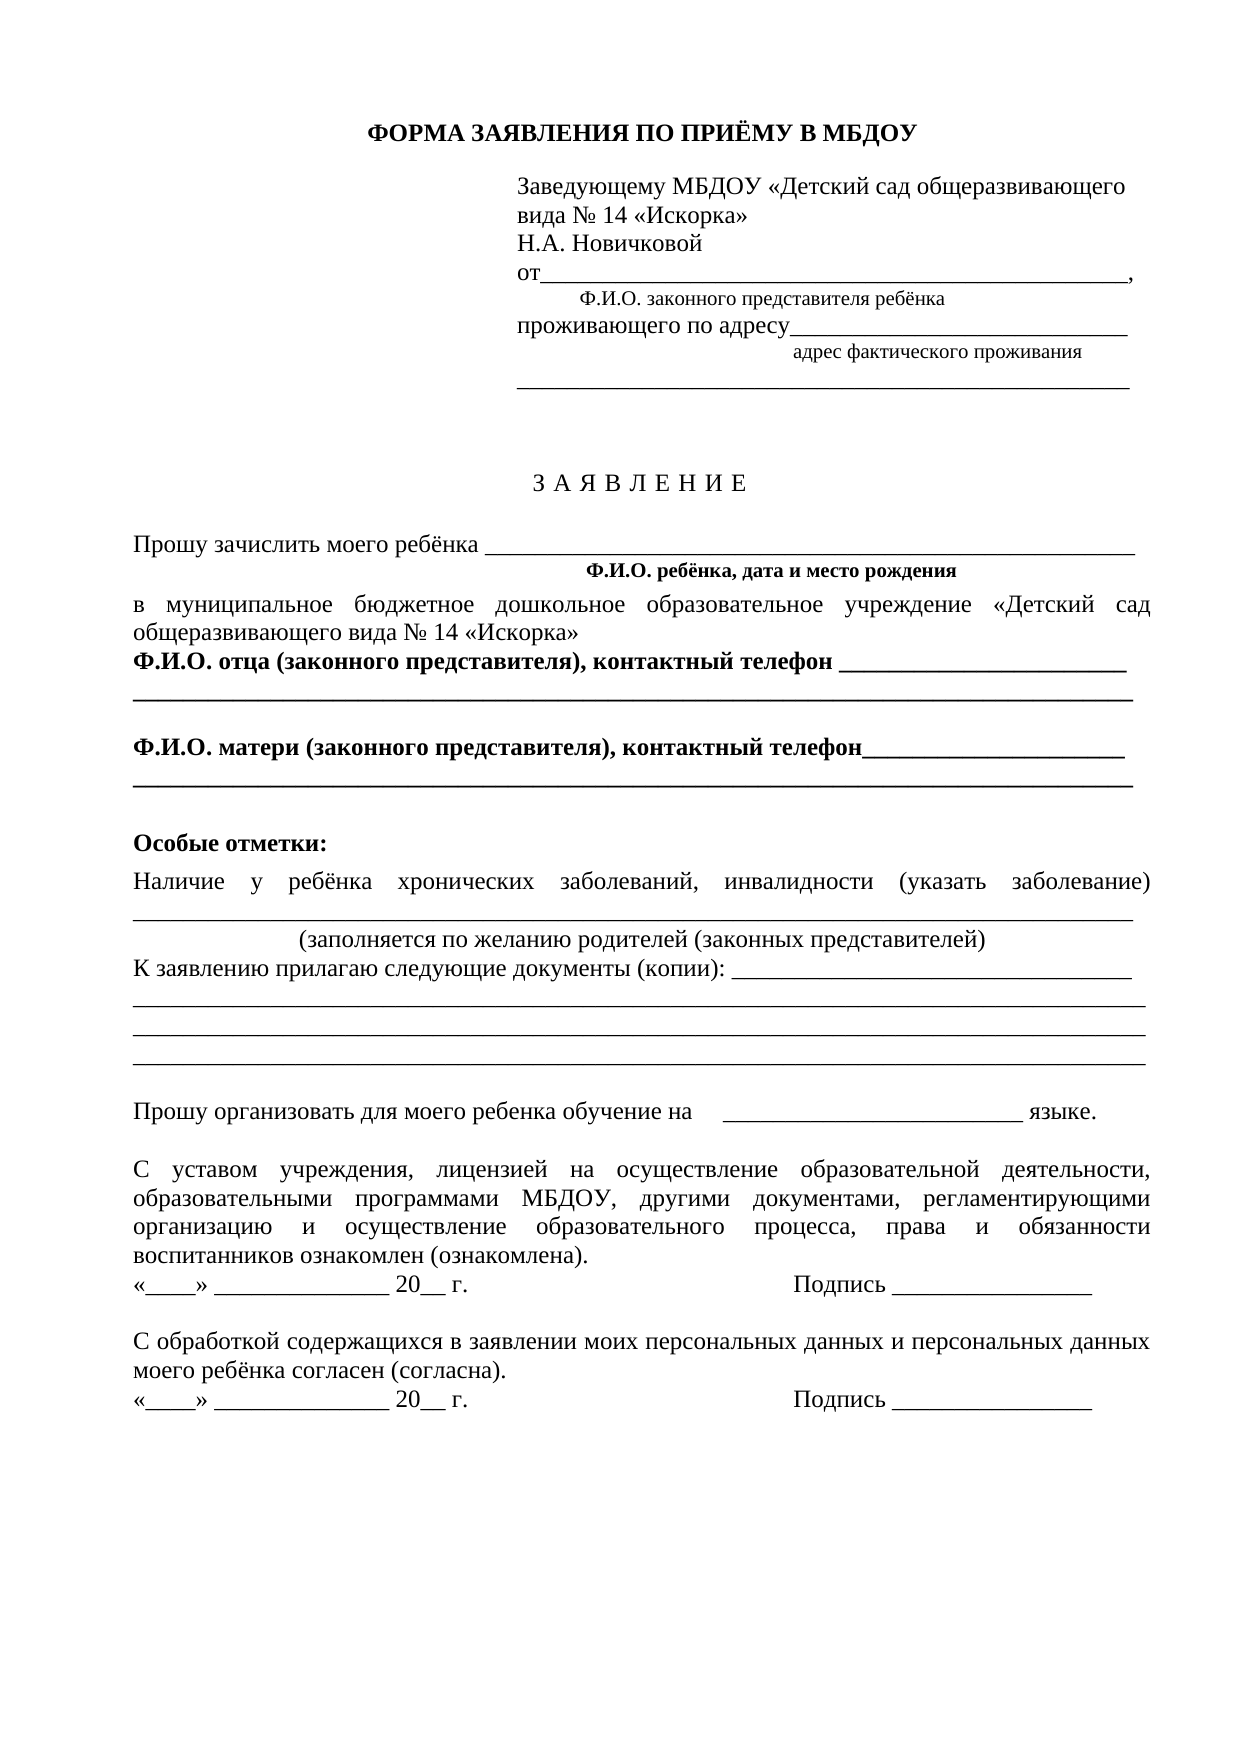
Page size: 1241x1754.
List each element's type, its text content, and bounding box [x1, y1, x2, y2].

text ___________________________________________________________________________________________________________________________________________________________________________________________________________________________________________________ [133, 981, 1152, 1068]
text (заполняется по желанию родителей (законных представителей) [133, 924, 1152, 953]
text Прошу организовать для моего ребенка обучение на ________________________ языке. [133, 1096, 1152, 1125]
text ФОРМА ЗАЯВЛЕНИЯ ПО ПРИЁМУ В МБДОУ [133, 118, 1152, 147]
text адрес фактического проживания [517, 339, 1152, 363]
text ________________________________________________________________________________ [133, 761, 1152, 790]
text С уставом учреждения, лицензией на осуществление образовательной деятельности, образовательными программами МБДОУ, другими документами, регламентирующими организацию и осуществление образовательного процесса, права и обязанности воспитанников ознакомлен (ознакомлена). [133, 1154, 1152, 1269]
text _________________________________________________ [517, 363, 1152, 392]
text Заведующему МБДОУ «Детский сад общеразвивающего вида № 14 «Искорка» [517, 171, 1152, 228]
text Ф.И.О. отца (законного представителя), контактный телефон _______________________ [133, 646, 1152, 675]
text Ф.И.О. матери (законного представителя), контактный телефон_____________________ [133, 732, 1152, 761]
text ________________________________________________________________________________ [133, 675, 1152, 704]
text «____» ______________ 20__ г. Подпись ________________ [133, 1269, 1152, 1298]
text от_______________________________________________, [517, 257, 1152, 286]
text С обработкой содержащихся в заявлении моих персональных данных и персональных данных моего ребёнка согласен (согласна). [133, 1326, 1152, 1384]
text Ф.И.О. законного представителя ребёнка [517, 286, 1152, 310]
text Наличие у ребёнка хронических заболеваний, инвалидности (указать заболевание) ________________________________________________________________________________ [133, 866, 1152, 924]
text ЗАЯВЛЕНИЕ [127, 468, 1152, 497]
text Особые отметки: [133, 828, 1152, 857]
text Н.А. Новичковой [517, 228, 1152, 257]
text «____» ______________ 20__ г. Подпись ________________ [133, 1384, 1152, 1413]
text К заявлению прилагаю следующие документы (копии): ________________________________ [133, 953, 1152, 981]
text Ф.И.О. ребёнка, дата и место рождения [133, 557, 1152, 589]
text Прошу зачислить моего ребёнка ____________________________________________________ [133, 529, 1152, 557]
text в муниципальное бюджетное дошкольное образовательное учреждение «Детский сад общеразвивающего вида № 14 «Искорка» [133, 589, 1152, 646]
text проживающего по адресу___________________________ [517, 310, 1152, 339]
